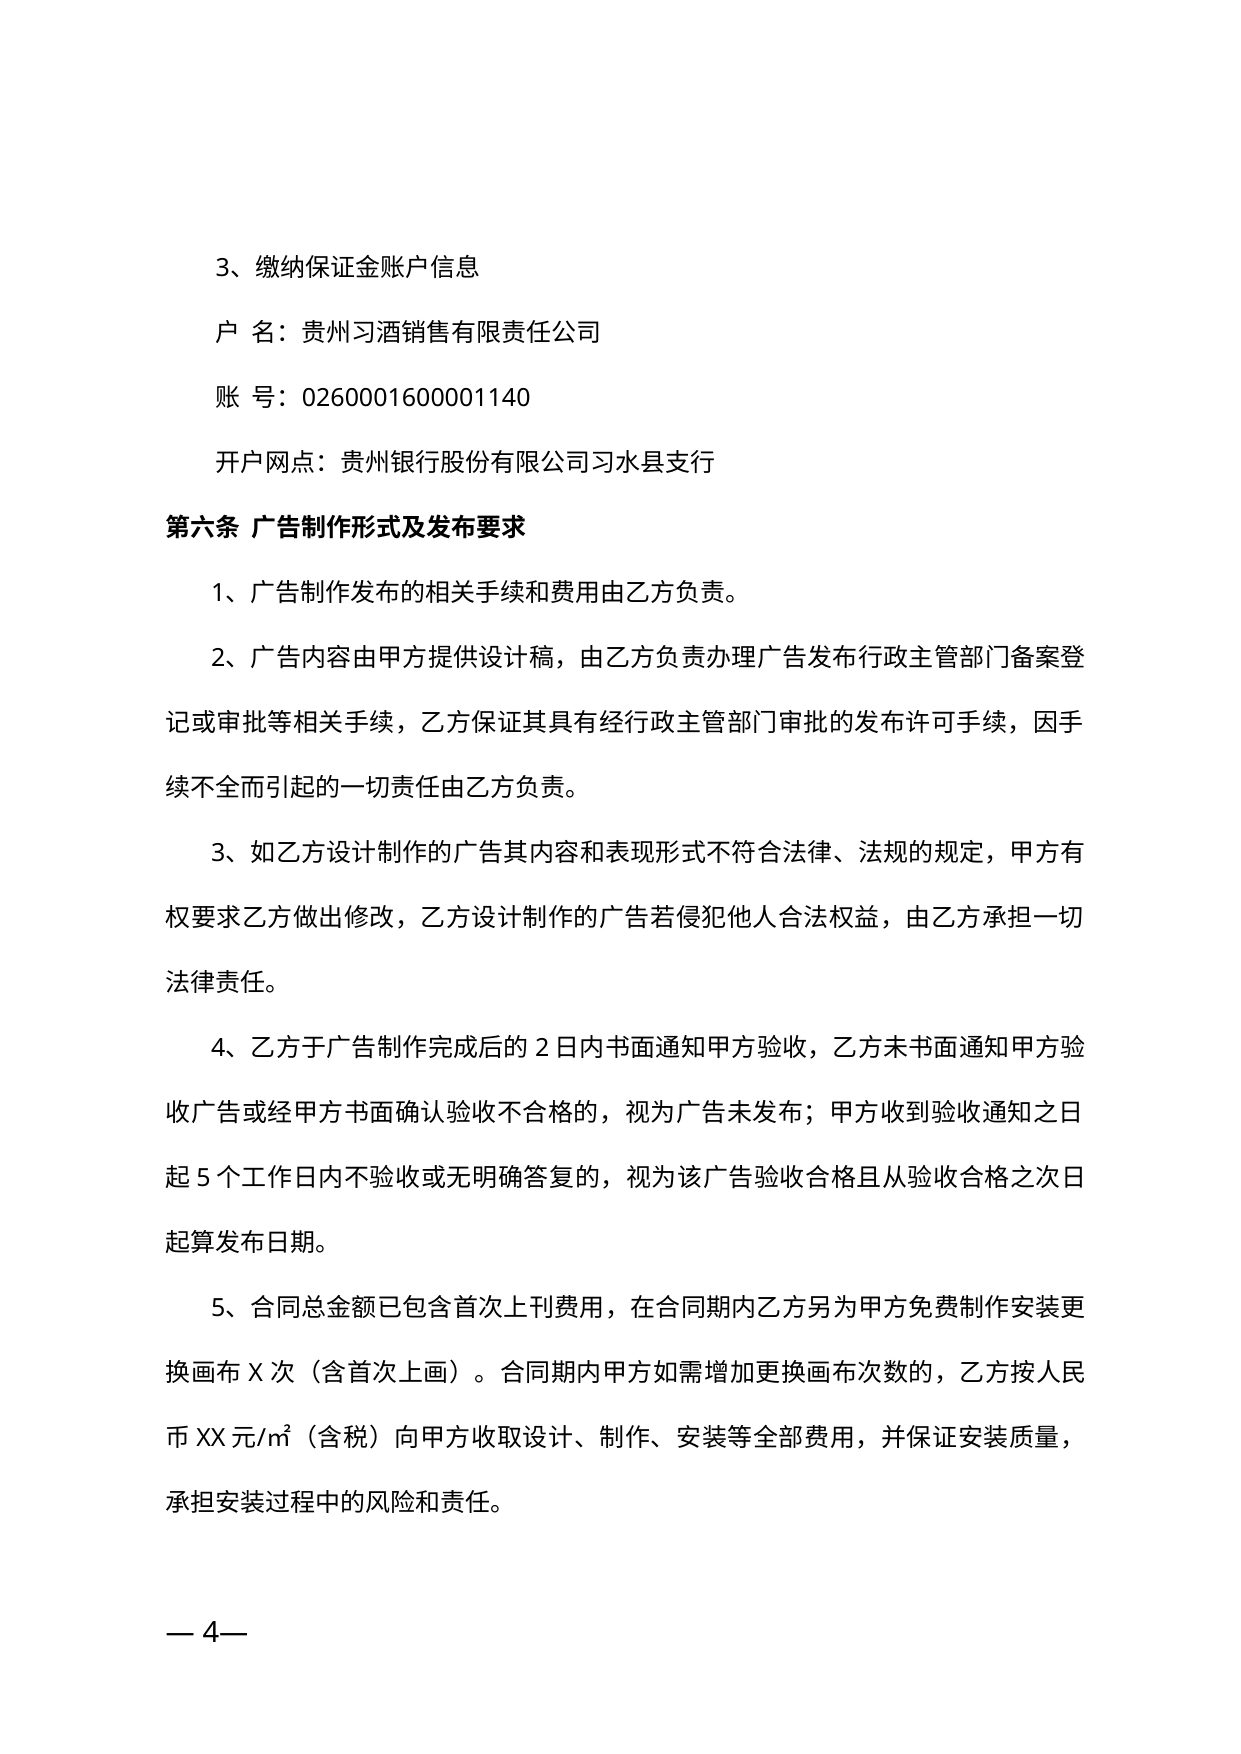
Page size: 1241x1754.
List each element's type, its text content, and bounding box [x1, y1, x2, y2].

text 开户网点：贵州银行股份有限公司习水县支行 [165, 428, 1087, 493]
text 3、如乙方设计制作的广告其内容和表现形式不符合法律、法规的规定，甲方有权要求乙方做出修改，乙方设计制作的广告若侵犯他人合法权益，由乙方承担一切法律责任。 [165, 818, 1087, 1013]
text 4、乙方于广告制作完成后的2日内书面通知甲方验收，乙方未书面通知甲方验收广告或经甲方书面确认验收不合格的，视为广告未发布；甲方收到验收通知之日起5个工作日内不验收或无明确答复的，视为该广告验收合格且从验收合格之次日起算发布日期。 [165, 1013, 1087, 1273]
text 户 名：贵州习酒销售有限责任公司 [165, 298, 1087, 363]
text 账 号：0260001600001140 [165, 363, 1087, 428]
text 第六条 广告制作形式及发布要求 [165, 493, 1087, 558]
text 2、广告内容由甲方提供设计稿，由乙方负责办理广告发布行政主管部门备案登记或审批等相关手续，乙方保证其具有经行政主管部门审批的发布许可手续，因手续不全而引起的一切责任由乙方负责。 [165, 623, 1087, 818]
text 5、合同总金额已包含首次上刊费用，在合同期内乙方另为甲方免费制作安装更换画布 X 次（含首次上画）。合同期内甲方如需增加更换画布次数的，乙方按人民币XX元/㎡（含税）向甲方收取设计、制作、安装等全部费用，并保证安装质量，承担安装过程中的风险和责任。 [165, 1273, 1087, 1533]
text 3、缴纳保证金账户信息 [165, 233, 1087, 298]
text 1、广告制作发布的相关手续和费用由乙方负责。 [165, 558, 1087, 623]
